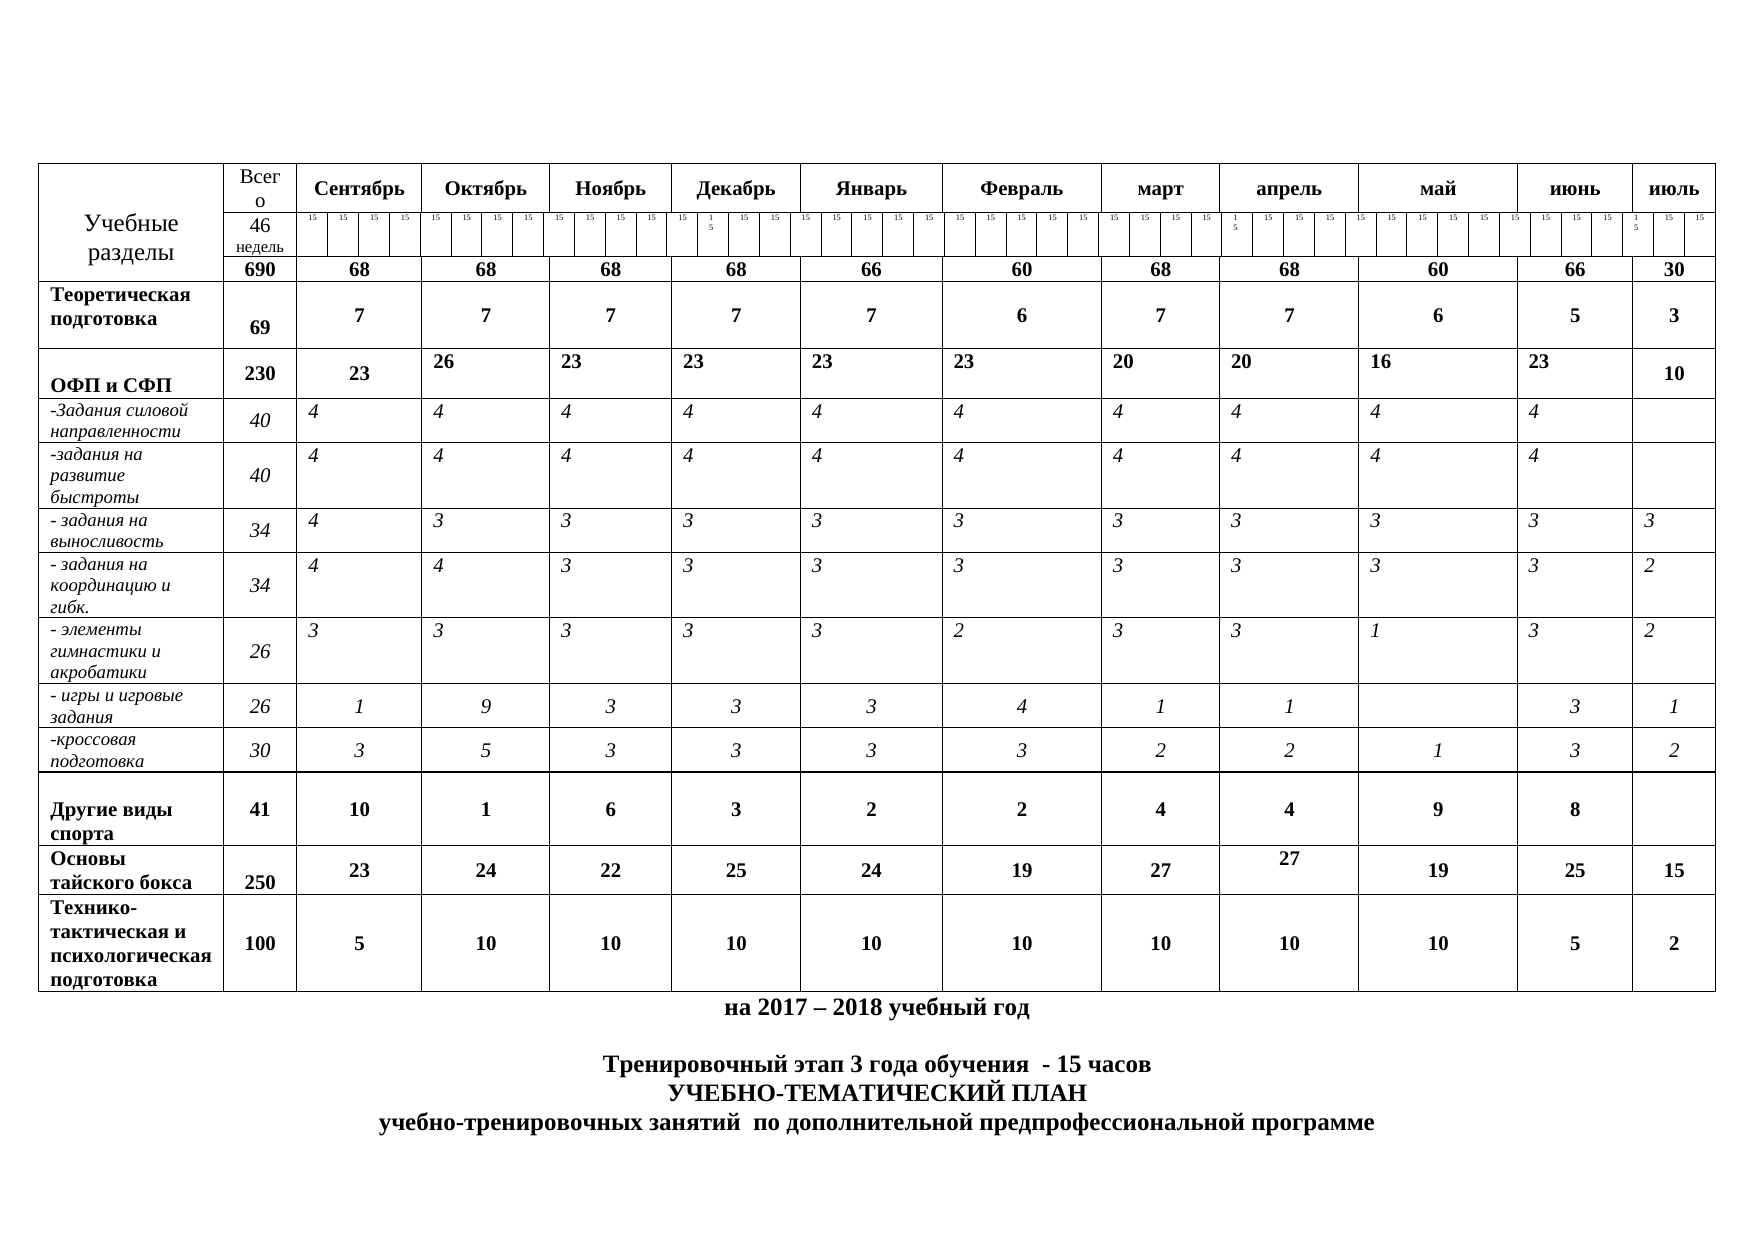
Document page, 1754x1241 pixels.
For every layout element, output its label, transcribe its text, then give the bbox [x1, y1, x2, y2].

table_cell 2 [1633, 618, 1715, 683]
table_cell 3 [943, 728, 1101, 771]
table_cell 4 [943, 399, 1101, 442]
table_cell 3 [297, 618, 421, 683]
table_cell 2 [943, 618, 1101, 683]
table_cell [1633, 773, 1715, 844]
table_cell 3 [297, 728, 421, 771]
table_cell 2 [1220, 728, 1358, 771]
table_cell 69 [224, 282, 296, 348]
table_cell Технико-тактическая и психологическая подготовка [39, 895, 223, 991]
table_cell 7 [1220, 282, 1358, 348]
table_cell 15 [698, 213, 728, 256]
table_cell 3 [672, 509, 800, 552]
table_cell [1359, 684, 1517, 727]
table_cell 4 [422, 553, 549, 617]
table_cell 1 [1359, 728, 1517, 771]
table_cell 68 [422, 257, 549, 281]
table_cell 68 [672, 257, 800, 281]
table_cell 1 [1102, 684, 1219, 727]
table_cell 4 [1359, 399, 1517, 442]
table_cell 2 [1633, 895, 1715, 991]
table_header Ноябрь [550, 164, 671, 212]
table_cell 5 [1518, 895, 1632, 991]
table_cell 23 [943, 349, 1101, 397]
table_cell 230 [224, 349, 296, 397]
table_cell 9 [1359, 773, 1517, 844]
table_cell 15 [914, 213, 944, 256]
table_header Октябрь [422, 164, 549, 212]
table_cell 7 [422, 282, 549, 348]
text Тренировочный этап 3 года обучения - 15 часов [118, 1049, 1636, 1078]
table_cell 10 [1359, 895, 1517, 991]
table_cell 3 [1102, 509, 1219, 552]
table_cell 15 [1099, 213, 1129, 256]
table_cell 26 [224, 618, 296, 683]
table_cell 15 [1562, 213, 1591, 256]
table_cell 3 [422, 509, 549, 552]
table_cell 60 [1359, 257, 1517, 281]
table_cell 4 [1220, 443, 1358, 507]
table_cell 15 [883, 213, 913, 256]
table_cell 15 [328, 213, 358, 256]
table_cell 15 [452, 213, 481, 256]
table_header Январь [801, 164, 942, 212]
table_header Декабрь [672, 164, 800, 212]
table_cell 5 [297, 895, 421, 991]
table_cell 3 [1102, 553, 1219, 617]
table_cell 3 [1102, 618, 1219, 683]
table_header июль [1633, 164, 1715, 212]
table_cell 68 [1220, 257, 1358, 281]
table_cell 16 [1359, 349, 1517, 397]
table_cell 15 [1500, 213, 1530, 256]
table_cell 15 [1592, 213, 1622, 256]
table_cell 3 [550, 509, 671, 552]
table_cell 15 [297, 213, 327, 256]
table_cell 9 [422, 684, 549, 727]
table_cell 15 [1654, 213, 1684, 256]
table_cell 15 [421, 213, 451, 256]
table_cell 4 [1102, 399, 1219, 442]
table_cell 10 [297, 773, 421, 844]
table_cell 3 [1220, 618, 1358, 683]
table_cell 4 [297, 399, 421, 442]
table_cell 15 [1685, 213, 1715, 256]
table_cell - игры и игровые задания [39, 684, 223, 727]
table_cell 15 [1531, 213, 1561, 256]
table_cell 3 [1633, 509, 1715, 552]
table_cell 690 [224, 257, 296, 281]
table_cell 7 [672, 282, 800, 348]
table_cell 1 [1220, 684, 1358, 727]
table_cell 15 [1161, 213, 1191, 256]
table_cell 2 [943, 773, 1101, 844]
table_cell 10 [943, 895, 1101, 991]
table_cell 4 [1518, 443, 1632, 507]
table_cell 10 [672, 895, 800, 991]
table_cell 3 [943, 553, 1101, 617]
table_cell 4 [801, 443, 942, 507]
table_cell 4 [550, 443, 671, 507]
table_cell 4 [943, 443, 1101, 507]
table_cell 68 [1102, 257, 1219, 281]
table_header март [1102, 164, 1219, 212]
table_cell 1 [1359, 618, 1517, 683]
table_cell 3 [801, 728, 942, 771]
table_cell [1633, 443, 1715, 507]
table_cell 4 [943, 684, 1101, 727]
table_cell 4 [1220, 773, 1358, 844]
table_cell 25 [672, 846, 800, 894]
table_cell 15 [575, 213, 605, 256]
table_cell 15 [1130, 213, 1160, 256]
table_cell 3 [422, 618, 549, 683]
table_cell 34 [224, 553, 296, 617]
table_cell 15 [791, 213, 821, 256]
table_cell 7 [1102, 282, 1219, 348]
table_cell 15 [976, 213, 1006, 256]
text учебно-тренировочных занятий по дополнительной предпрофессиональной программе [118, 1107, 1636, 1136]
table_cell 4 [422, 443, 549, 507]
table_cell 2 [801, 773, 942, 844]
table_cell 3 [672, 684, 800, 727]
table_cell 5 [422, 728, 549, 771]
table_cell 40 [224, 443, 296, 507]
table_cell 4 [1359, 443, 1517, 507]
table_cell 30 [1633, 257, 1715, 281]
table_cell -кроссовая подготовка [39, 728, 223, 771]
table_cell 3 [801, 618, 942, 683]
table_header Сентябрь [297, 164, 421, 212]
table_cell 6 [943, 282, 1101, 348]
table_cell 3 [550, 553, 671, 617]
table_cell 3 [550, 728, 671, 771]
table_cell 25 [1518, 846, 1632, 894]
table_cell 15 [390, 213, 420, 256]
table_cell 19 [1359, 846, 1517, 894]
table_cell 23 [672, 349, 800, 397]
table_cell 10 [1633, 349, 1715, 397]
table_header Всего [224, 164, 296, 212]
table_cell 3 [1220, 553, 1358, 617]
table_cell - задания на выносливость [39, 509, 223, 552]
table_cell 20 [1220, 349, 1358, 397]
text на 2017 – 2018 учебный год [118, 992, 1636, 1021]
table_cell 15 [729, 213, 759, 256]
table_cell 46 недель [224, 213, 296, 256]
table_cell 15 [1037, 213, 1067, 256]
table_cell 7 [801, 282, 942, 348]
table_cell 4 [1102, 773, 1219, 844]
table_cell 15 [667, 213, 697, 256]
table_cell 15 [1068, 213, 1098, 256]
table_cell 24 [801, 846, 942, 894]
table_cell Другие виды спорта [39, 773, 223, 844]
table_cell 2 [1102, 728, 1219, 771]
table_cell 41 [224, 773, 296, 844]
table_cell 3 [672, 728, 800, 771]
table_cell 24 [422, 846, 549, 894]
table_cell 30 [224, 728, 296, 771]
table_cell 15 [1284, 213, 1314, 256]
table_cell 15 [513, 213, 543, 256]
table_cell 4 [1102, 443, 1219, 507]
table_cell 3 [1359, 509, 1517, 552]
table_cell 3 [550, 684, 671, 727]
table_cell 10 [550, 895, 671, 991]
table_cell 15 [1192, 213, 1221, 256]
table_cell 15 [606, 213, 636, 256]
table_cell 3 [1518, 509, 1632, 552]
table_cell 15 [1623, 213, 1653, 256]
table_cell 66 [1518, 257, 1632, 281]
table_cell 1 [1633, 684, 1715, 727]
table_cell 3 [672, 618, 800, 683]
table_cell 5 [1518, 282, 1632, 348]
table_cell 3 [801, 509, 942, 552]
table_cell 3 [1518, 618, 1632, 683]
table_cell 23 [297, 349, 421, 397]
table_cell 3 [550, 618, 671, 683]
table_cell 15 [359, 213, 389, 256]
table_cell 3 [1359, 553, 1517, 617]
table_cell ОФП и СФП [39, 349, 223, 397]
table_cell 15 [637, 213, 666, 256]
table_cell 15 [1222, 213, 1252, 256]
table_cell 15 [822, 213, 851, 256]
table_cell 8 [1518, 773, 1632, 844]
table_cell 7 [297, 282, 421, 348]
table_cell 3 [801, 684, 942, 727]
table_cell -задания на развитие быстроты [39, 443, 223, 507]
text УЧЕБНО-ТЕМАТИЧЕСКИЙ ПЛАН [118, 1078, 1636, 1107]
table_cell [1633, 399, 1715, 442]
table_cell 15 [852, 213, 882, 256]
table_cell 15 [1377, 213, 1406, 256]
table_cell 4 [1518, 399, 1632, 442]
table_cell 15 [1346, 213, 1376, 256]
table_cell 3 [672, 553, 800, 617]
table_cell 3 [1633, 282, 1715, 348]
table_cell 15 [945, 213, 975, 256]
table_cell 7 [550, 282, 671, 348]
table_header июнь [1518, 164, 1632, 212]
table_cell 34 [224, 509, 296, 552]
table_cell 15 [1407, 213, 1437, 256]
table_cell 4 [672, 443, 800, 507]
table_cell 10 [422, 895, 549, 991]
table_cell 100 [224, 895, 296, 991]
table_cell - задания на координацию и гибк. [39, 553, 223, 617]
table_cell 10 [1102, 895, 1219, 991]
table_header апрель [1220, 164, 1358, 212]
table_cell 15 [1253, 213, 1283, 256]
table_cell 4 [801, 399, 942, 442]
table_cell 2 [1633, 553, 1715, 617]
table_cell 6 [550, 773, 671, 844]
table_cell 3 [943, 509, 1101, 552]
table_cell 22 [550, 846, 671, 894]
table_cell 15 [1633, 846, 1715, 894]
table_cell 66 [801, 257, 942, 281]
table_cell 20 [1102, 349, 1219, 397]
table_cell 1 [297, 684, 421, 727]
table_cell 4 [550, 399, 671, 442]
table_cell 15 [1438, 213, 1468, 256]
table_cell 15 [544, 213, 574, 256]
table_cell 10 [1220, 895, 1358, 991]
table_cell 3 [1220, 509, 1358, 552]
table_cell 15 [1007, 213, 1036, 256]
table_cell 19 [943, 846, 1101, 894]
table_cell 23 [1518, 349, 1632, 397]
table_cell 2 [1633, 728, 1715, 771]
table_cell Теоретическая подготовка [39, 282, 223, 348]
table_cell - элементы гимнастики и акробатики [39, 618, 223, 683]
table_cell 23 [550, 349, 671, 397]
table_cell 3 [1518, 728, 1632, 771]
table_cell 15 [1315, 213, 1345, 256]
table_header Февраль [943, 164, 1101, 212]
table_cell 27 [1220, 846, 1358, 894]
table_cell 26 [224, 684, 296, 727]
table_cell 3 [1518, 684, 1632, 727]
table_cell 6 [1359, 282, 1517, 348]
table_header Учебные разделы [39, 164, 223, 281]
table_cell 10 [801, 895, 942, 991]
table_cell 26 [422, 349, 549, 397]
table_cell -Задания силовой направленности [39, 399, 223, 442]
table_cell 68 [297, 257, 421, 281]
table_cell 4 [1220, 399, 1358, 442]
table_cell 23 [297, 846, 421, 894]
table_cell 4 [672, 399, 800, 442]
table_header май [1359, 164, 1517, 212]
table_cell 68 [550, 257, 671, 281]
table_cell 15 [1469, 213, 1499, 256]
table_cell 1 [422, 773, 549, 844]
table_cell 23 [801, 349, 942, 397]
table_cell 4 [297, 553, 421, 617]
table_cell 4 [422, 399, 549, 442]
table_cell 3 [672, 773, 800, 844]
table_cell 27 [1102, 846, 1219, 894]
table_cell 15 [482, 213, 512, 256]
table_cell 40 [224, 399, 296, 442]
table_cell 3 [801, 553, 942, 617]
table_cell 250 [224, 846, 296, 894]
table_cell 3 [1518, 553, 1632, 617]
table_cell 15 [760, 213, 790, 256]
table_cell 4 [297, 443, 421, 507]
table_cell 60 [943, 257, 1101, 281]
table_cell 4 [297, 509, 421, 552]
table_cell Основы тайского бокса [39, 846, 223, 894]
